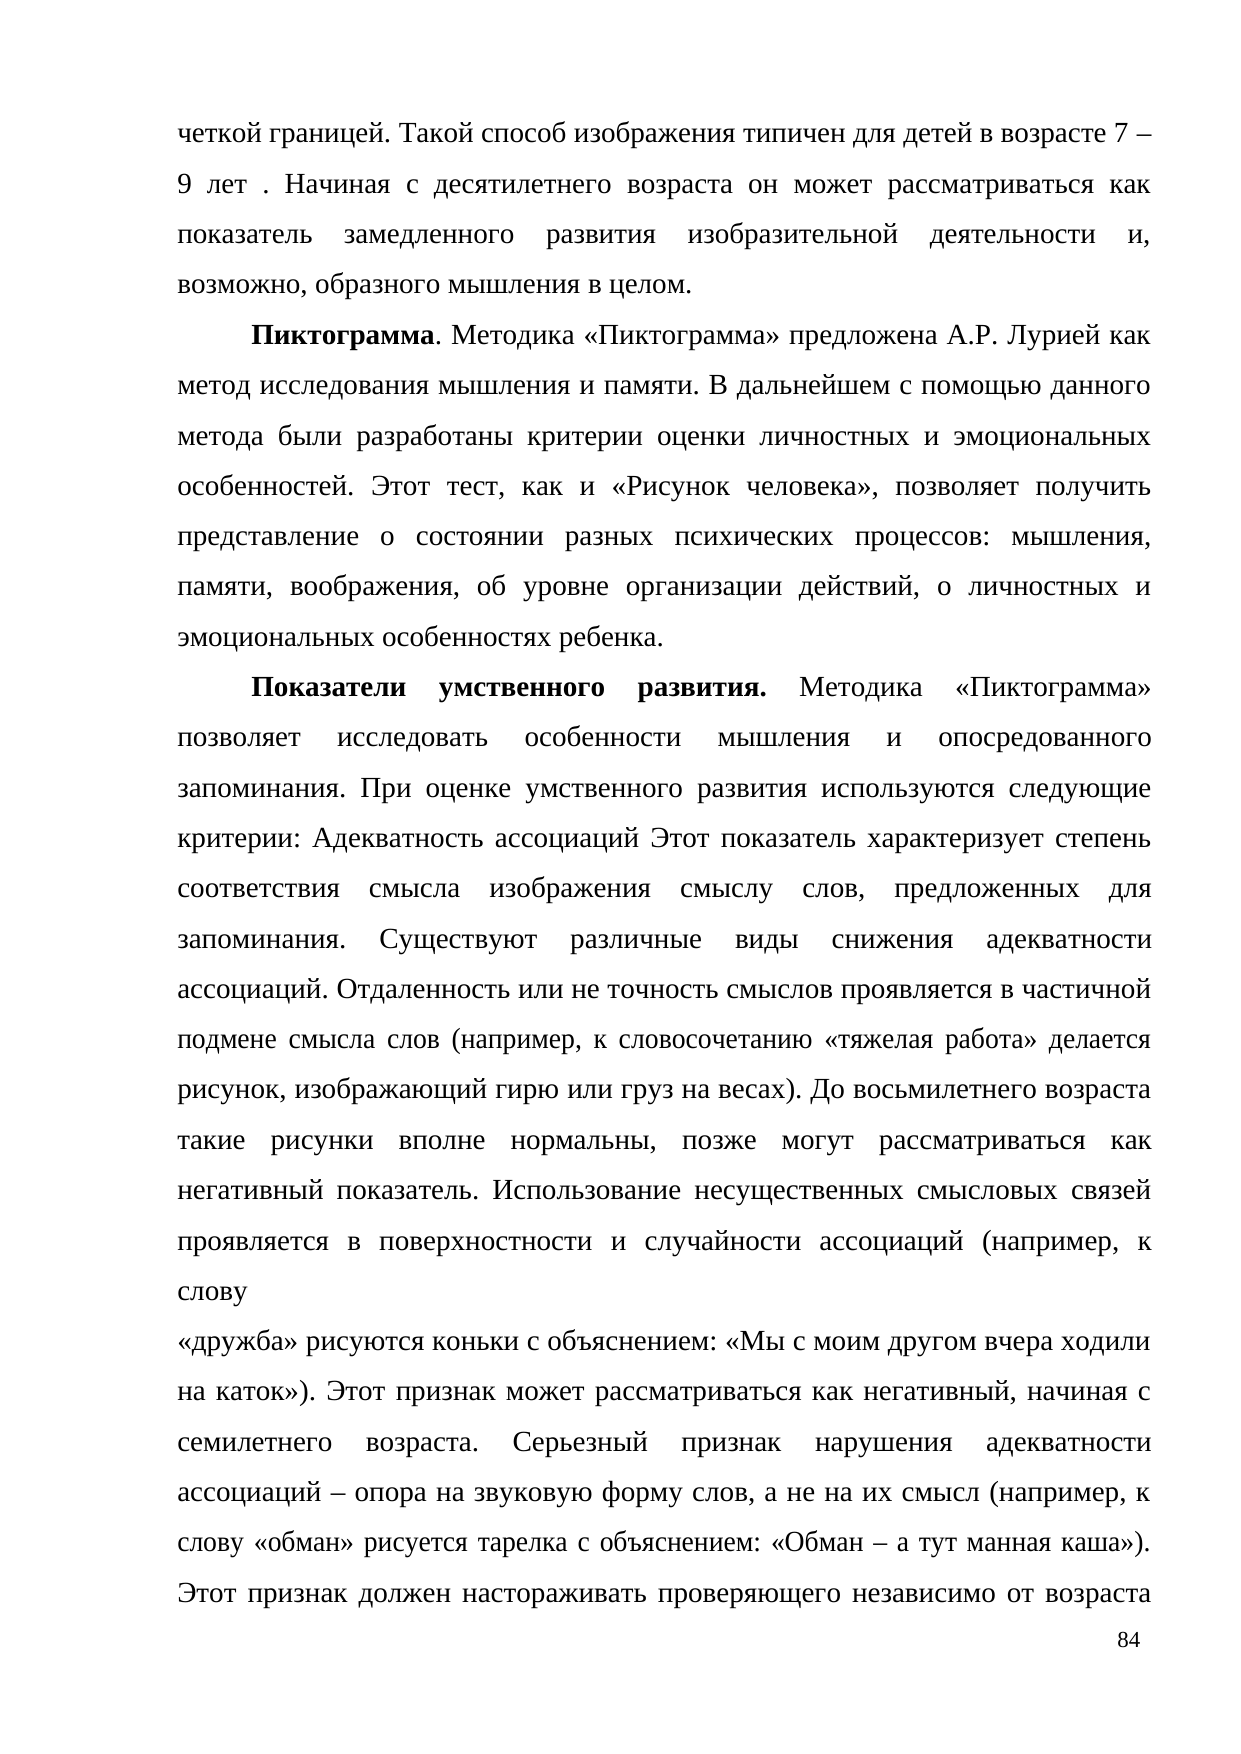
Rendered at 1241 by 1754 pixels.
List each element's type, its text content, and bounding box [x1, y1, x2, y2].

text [177, 1323, 1152, 1608]
text Показатели умственного развития. Методика «Пиктограмма» позволяет исследовать особенности мышления и опосредованного запоминания. При оценке умственного развития используются следующие критерии: Адекватность ассоциаций Этот показатель характеризует степень соответствия смысла изображения смыслу слов, предложенных для запоминания. Существуют различные виды снижения адекватности ассоциаций. Отдаленность или не точность смыслов проявляется в частичной подмене смысла слов (например, к словосочетанию «тяжелая работа» делается рисунок, изображающий гирю или груз на весах). До восьмилетнего возраста такие рисунки вполне нормальны, позже могут рассматриваться как негативный показатель. Использование несущественных смысловых связей проявляется в поверхностности и случайности ассоциаций (например, к слову [177, 669, 1152, 1306]
text Пиктограмма. Методика «Пиктограмма» предложена А.Р. Лурией как метод исследования мышления и памяти. В дальнейшем с помощью данного метода были разработаны критерии оценки личностных и эмоциональных особенностей. Этот тест, как и «Рисунок человека», позволяет получить представление о состоянии разных психических процессов: мышления, памяти, воображения, об уровне организации действий, о личностных и эмоциональных особенностях ребенка. [177, 317, 1151, 652]
text 9 лет . Начиная с десятилетнего возраста он может рассматриваться как показатель замедленного развития изобразительной деятельности и, возможно, образного мышления в целом. [177, 166, 1150, 300]
text четкой границей. Такой способ изображения типичен для детей в возрасте 7 – [177, 115, 1169, 149]
